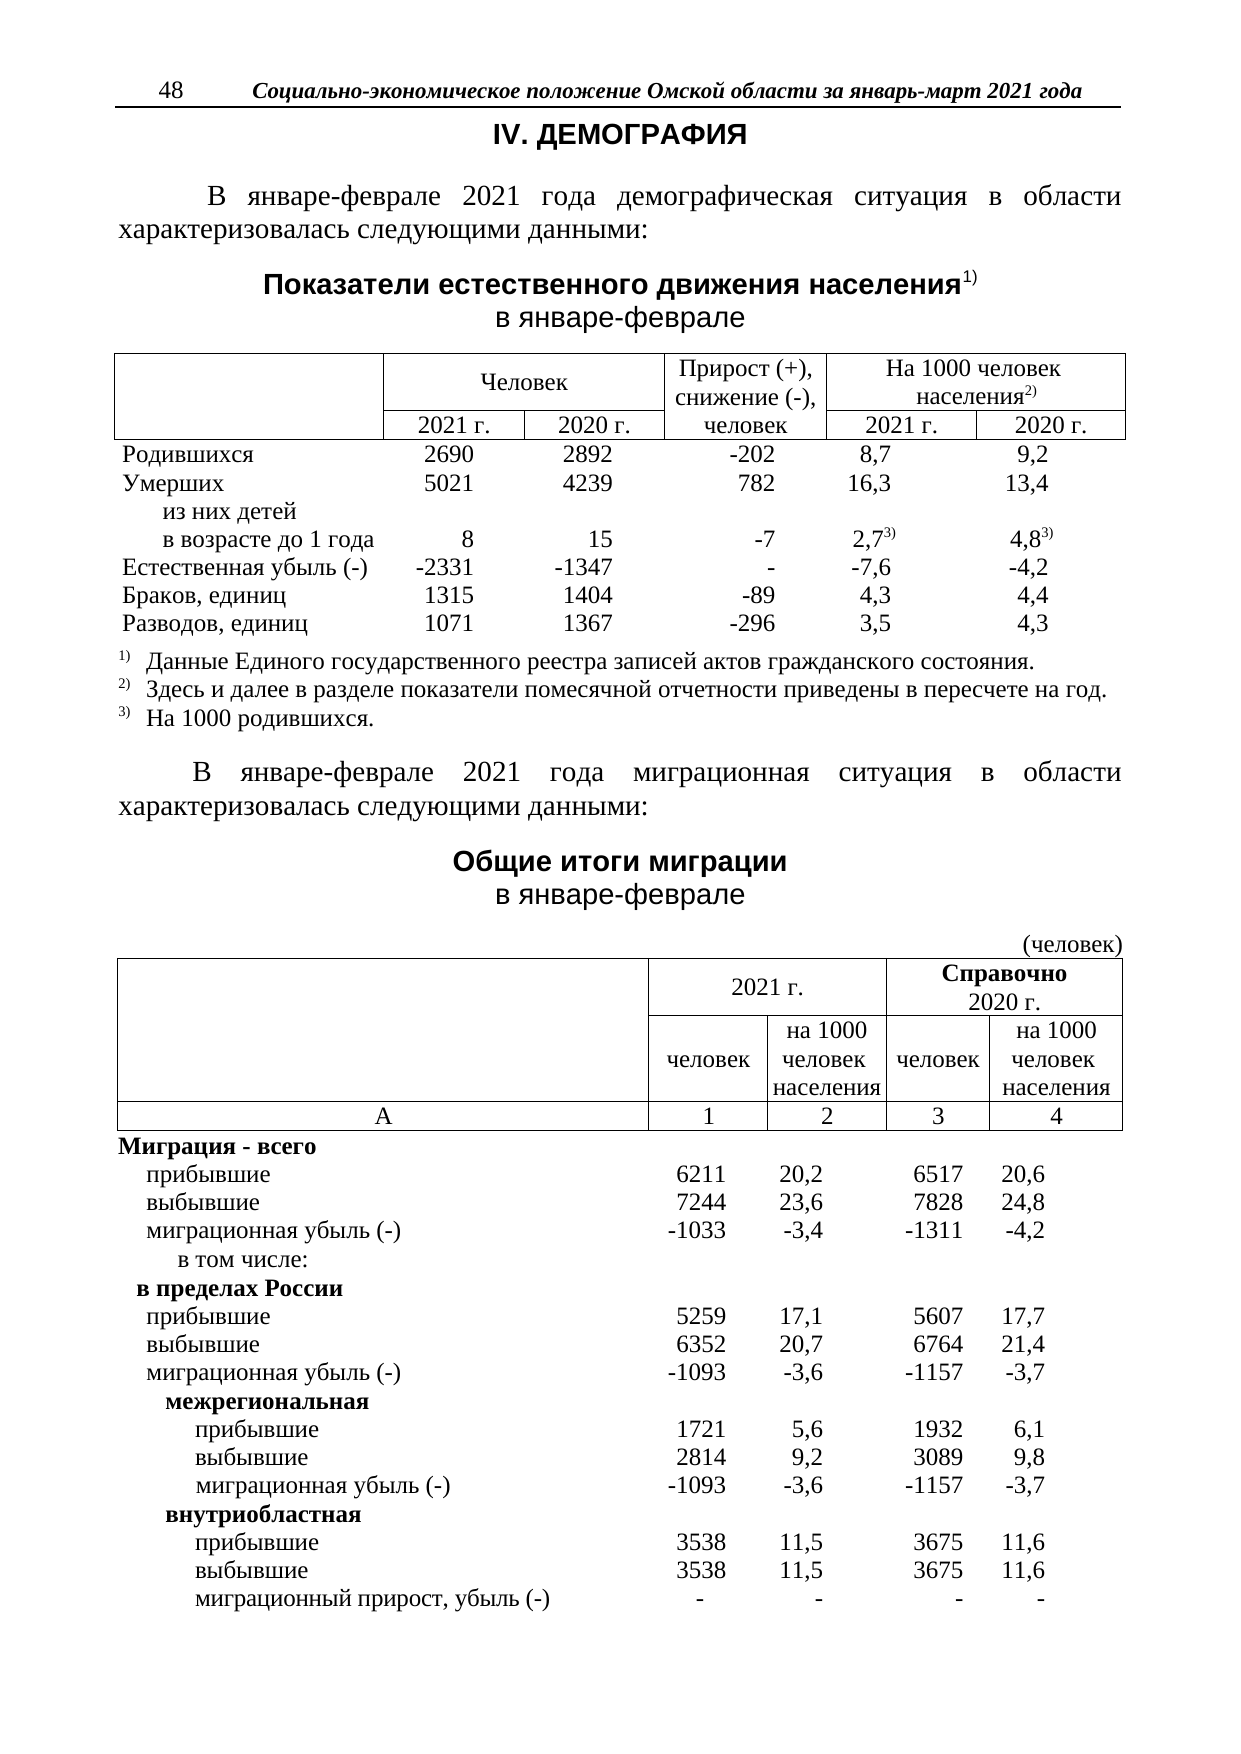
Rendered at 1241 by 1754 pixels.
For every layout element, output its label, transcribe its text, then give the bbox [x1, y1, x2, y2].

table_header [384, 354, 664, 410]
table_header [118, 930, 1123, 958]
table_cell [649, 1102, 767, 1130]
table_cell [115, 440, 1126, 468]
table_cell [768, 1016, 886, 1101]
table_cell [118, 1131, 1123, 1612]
text В январе-феврале 2021 года демографическая ситуация в области характеризовалась следующими данными: [118, 179, 1122, 245]
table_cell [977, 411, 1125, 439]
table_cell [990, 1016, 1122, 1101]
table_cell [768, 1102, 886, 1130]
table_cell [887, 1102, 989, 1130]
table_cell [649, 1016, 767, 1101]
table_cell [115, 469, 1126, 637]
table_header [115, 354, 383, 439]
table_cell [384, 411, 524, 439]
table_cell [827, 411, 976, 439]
text в январе-феврале [118, 878, 1122, 911]
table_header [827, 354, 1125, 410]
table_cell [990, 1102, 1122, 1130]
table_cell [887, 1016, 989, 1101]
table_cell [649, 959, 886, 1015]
text В январе-феврале 2021 года миграционная ситуация в области характеризовалась следующими данными: [118, 756, 1122, 821]
text IV. ДЕМОГРАФИЯ [118, 118, 1122, 151]
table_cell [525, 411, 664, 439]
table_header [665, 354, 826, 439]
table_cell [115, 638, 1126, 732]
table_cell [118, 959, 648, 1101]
text Общие итоги миграции [118, 845, 1122, 878]
text Показатели естественного движения населения1) в январе-феврале [118, 268, 1122, 334]
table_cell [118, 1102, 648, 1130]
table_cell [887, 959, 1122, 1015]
